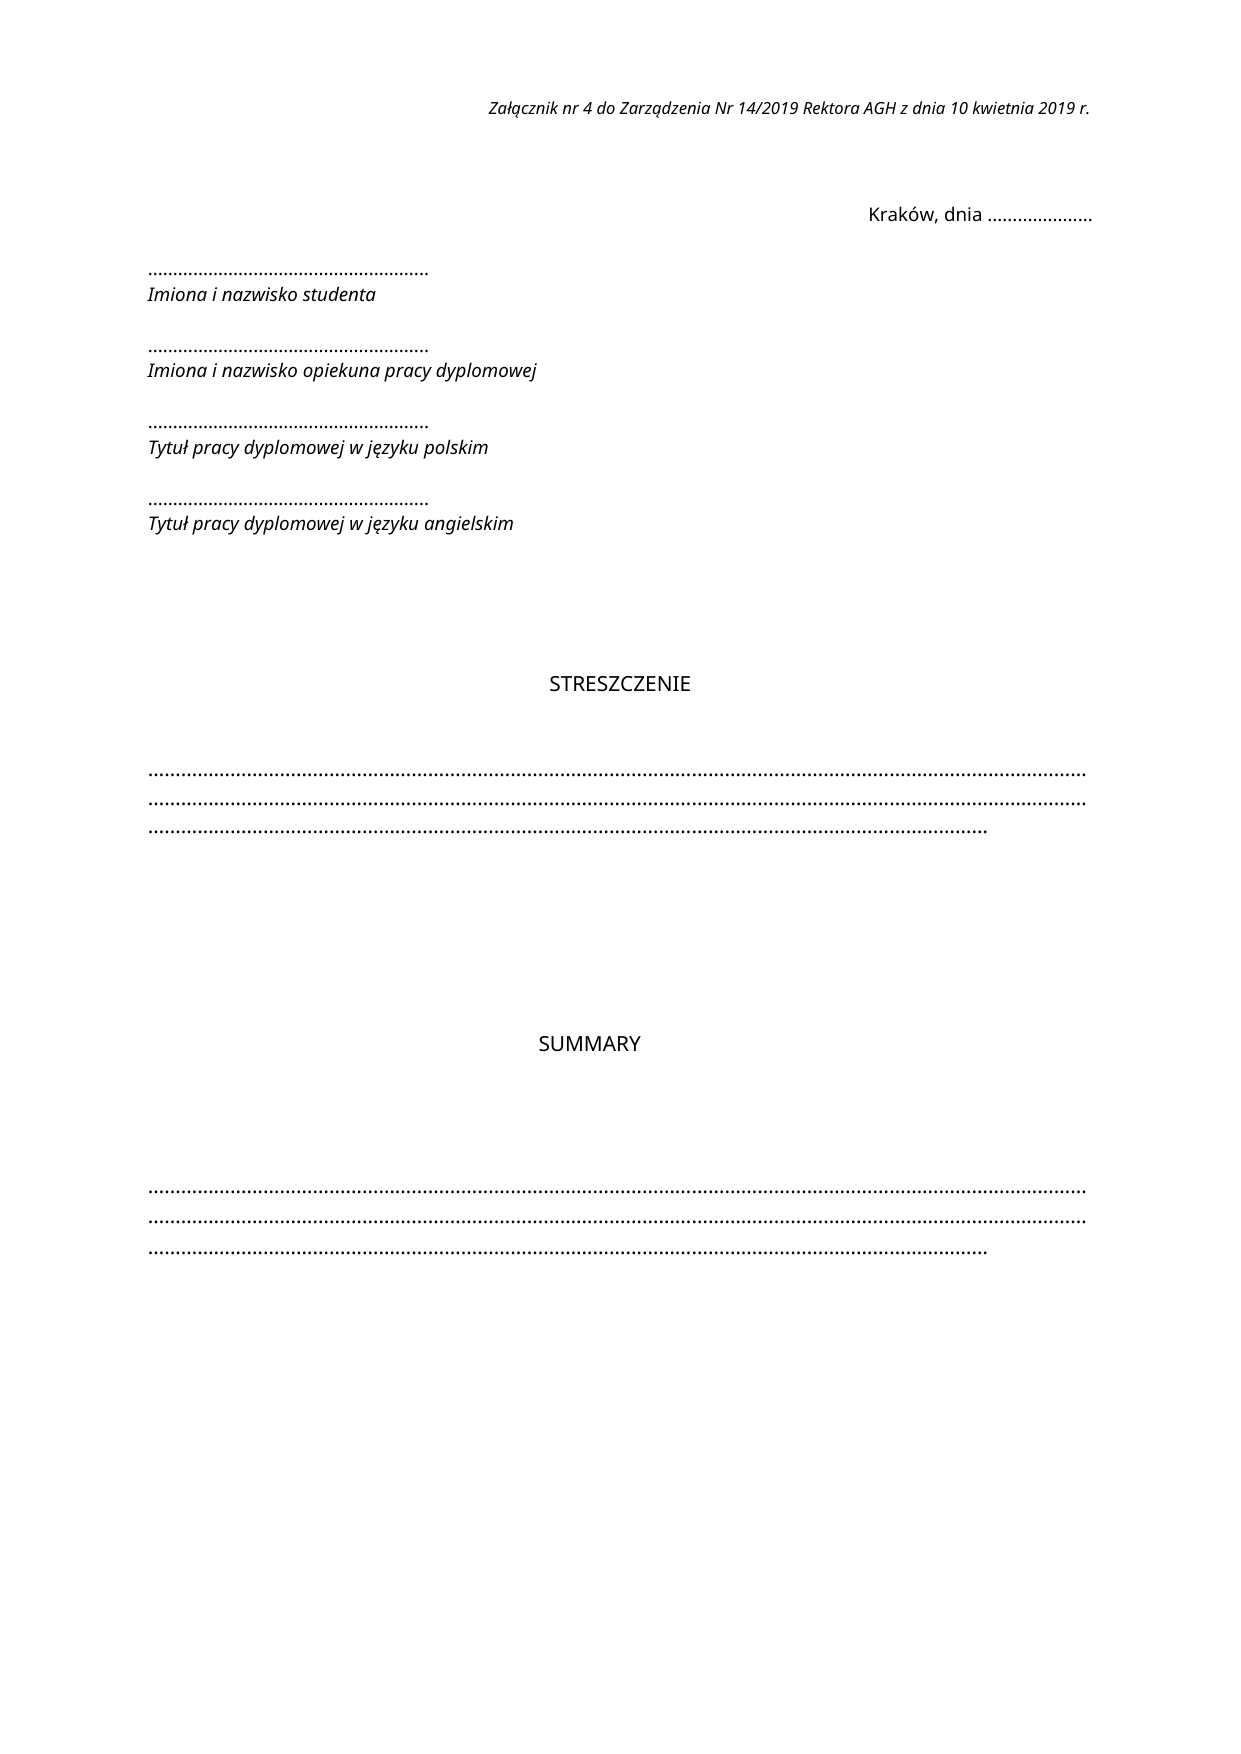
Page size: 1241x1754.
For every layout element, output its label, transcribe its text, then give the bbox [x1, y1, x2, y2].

text ……………………………………………………………………………………………………………………………………………………………………………………………………………………………………………………………………………………………………………………………………………………………………………………………………………………………………………………… [148, 754, 1093, 840]
text Tytuł pracy dyplomowej w języku polskim [148, 434, 1093, 460]
text ……………………………………………………………………………………………………………………………………………………………………………………………………………………………………………………………………………………………………………………………………………………………………………………………………………………………………………………… [148, 1171, 1093, 1261]
text STRESZCZENIE [148, 669, 1093, 698]
text Imiona i nazwisko opiekuna pracy dyplomowej [148, 358, 1093, 383]
text ........................................................ [148, 485, 1093, 511]
text Imiona i nazwisko studenta [148, 281, 1093, 307]
text SUMMARY [148, 1029, 1093, 1057]
text ........................................................ [148, 256, 1093, 281]
text ........................................................ [148, 409, 1093, 434]
text Kraków, dnia ..................... [148, 202, 1093, 227]
text Tytuł pracy dyplomowej w języku angielskim [148, 511, 1093, 536]
text ........................................................ [148, 332, 1093, 358]
